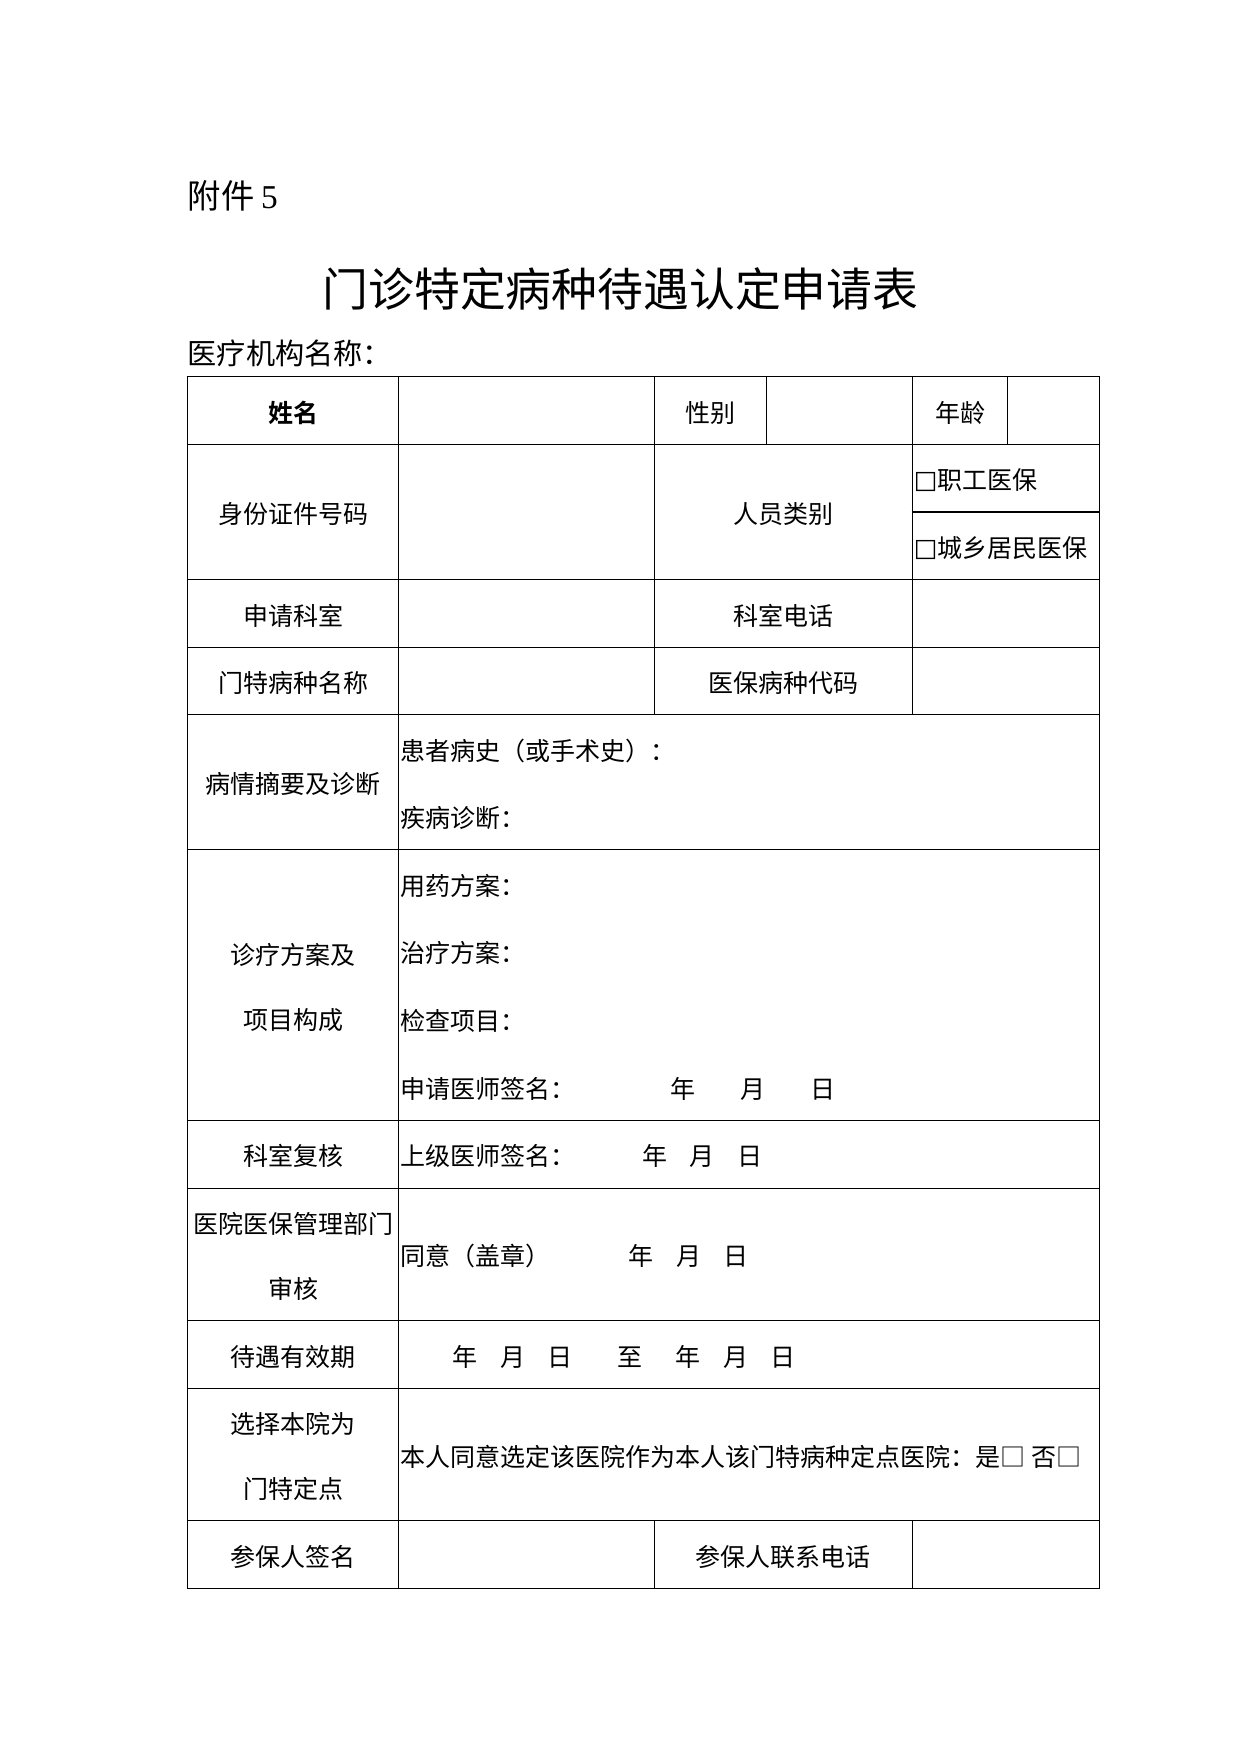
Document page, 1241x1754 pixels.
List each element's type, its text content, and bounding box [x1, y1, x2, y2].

table_cell 治疗方案： [399, 917, 1099, 984]
table_cell 参保人签名 [188, 1521, 398, 1588]
table_header 年龄 [913, 377, 1007, 444]
table_cell 同意（盖章） 年 月 日 [399, 1189, 1099, 1320]
table_cell 选择本院为 门特定点 [188, 1389, 398, 1520]
table_cell 门特病种名称 [188, 648, 398, 714]
table_cell 用药方案： [399, 850, 1099, 917]
table_cell 本人同意选定该医院作为本人该门特病种定点医院：是□ 否□ [399, 1389, 1099, 1520]
table_cell 医院医保管理部门审核 [188, 1189, 398, 1320]
table_cell □职工医保 [913, 445, 1099, 511]
table_header [1008, 377, 1099, 444]
table_cell 科室电话 [655, 580, 912, 647]
table_cell 患者病史（或手术史）： [399, 715, 1099, 782]
table_cell [399, 580, 654, 647]
table_cell [399, 1521, 654, 1588]
table_cell 医保病种代码 [655, 648, 912, 714]
table_cell 申请医师签名： 年 月 日 [399, 1052, 1099, 1120]
table_cell □城乡居民医保 [913, 513, 1099, 579]
text 门诊特定病种待遇认定申请表 [187, 259, 1053, 318]
table_header [399, 377, 654, 444]
table_cell [913, 580, 1099, 647]
table_cell 病情摘要及诊断 [188, 715, 398, 849]
table_cell [399, 648, 654, 714]
table_cell 申请科室 [188, 580, 398, 647]
table_header [767, 377, 912, 444]
table_cell 检查项目： [399, 985, 1099, 1052]
table_cell [913, 648, 1099, 714]
table_cell 科室复核 [188, 1121, 398, 1187]
text 附件5 [187, 162, 1053, 227]
table_cell 年 月 日 至 年 月 日 [399, 1321, 1099, 1388]
table_cell 人员类别 [655, 445, 912, 579]
table_cell 上级医师签名： 年 月 日 [399, 1121, 1099, 1187]
table_header 姓名 [188, 377, 398, 444]
table_cell [913, 1521, 1099, 1588]
table_header 性别 [655, 377, 766, 444]
table_cell 身份证件号码 [188, 445, 398, 579]
table_cell [399, 445, 654, 579]
table_cell 待遇有效期 [188, 1321, 398, 1388]
table_cell 诊疗方案及 项目构成 [188, 850, 398, 1120]
table_cell 疾病诊断： [399, 782, 1099, 849]
text 医疗机构名称： [187, 318, 1053, 376]
table_cell 参保人联系电话 [655, 1521, 912, 1588]
